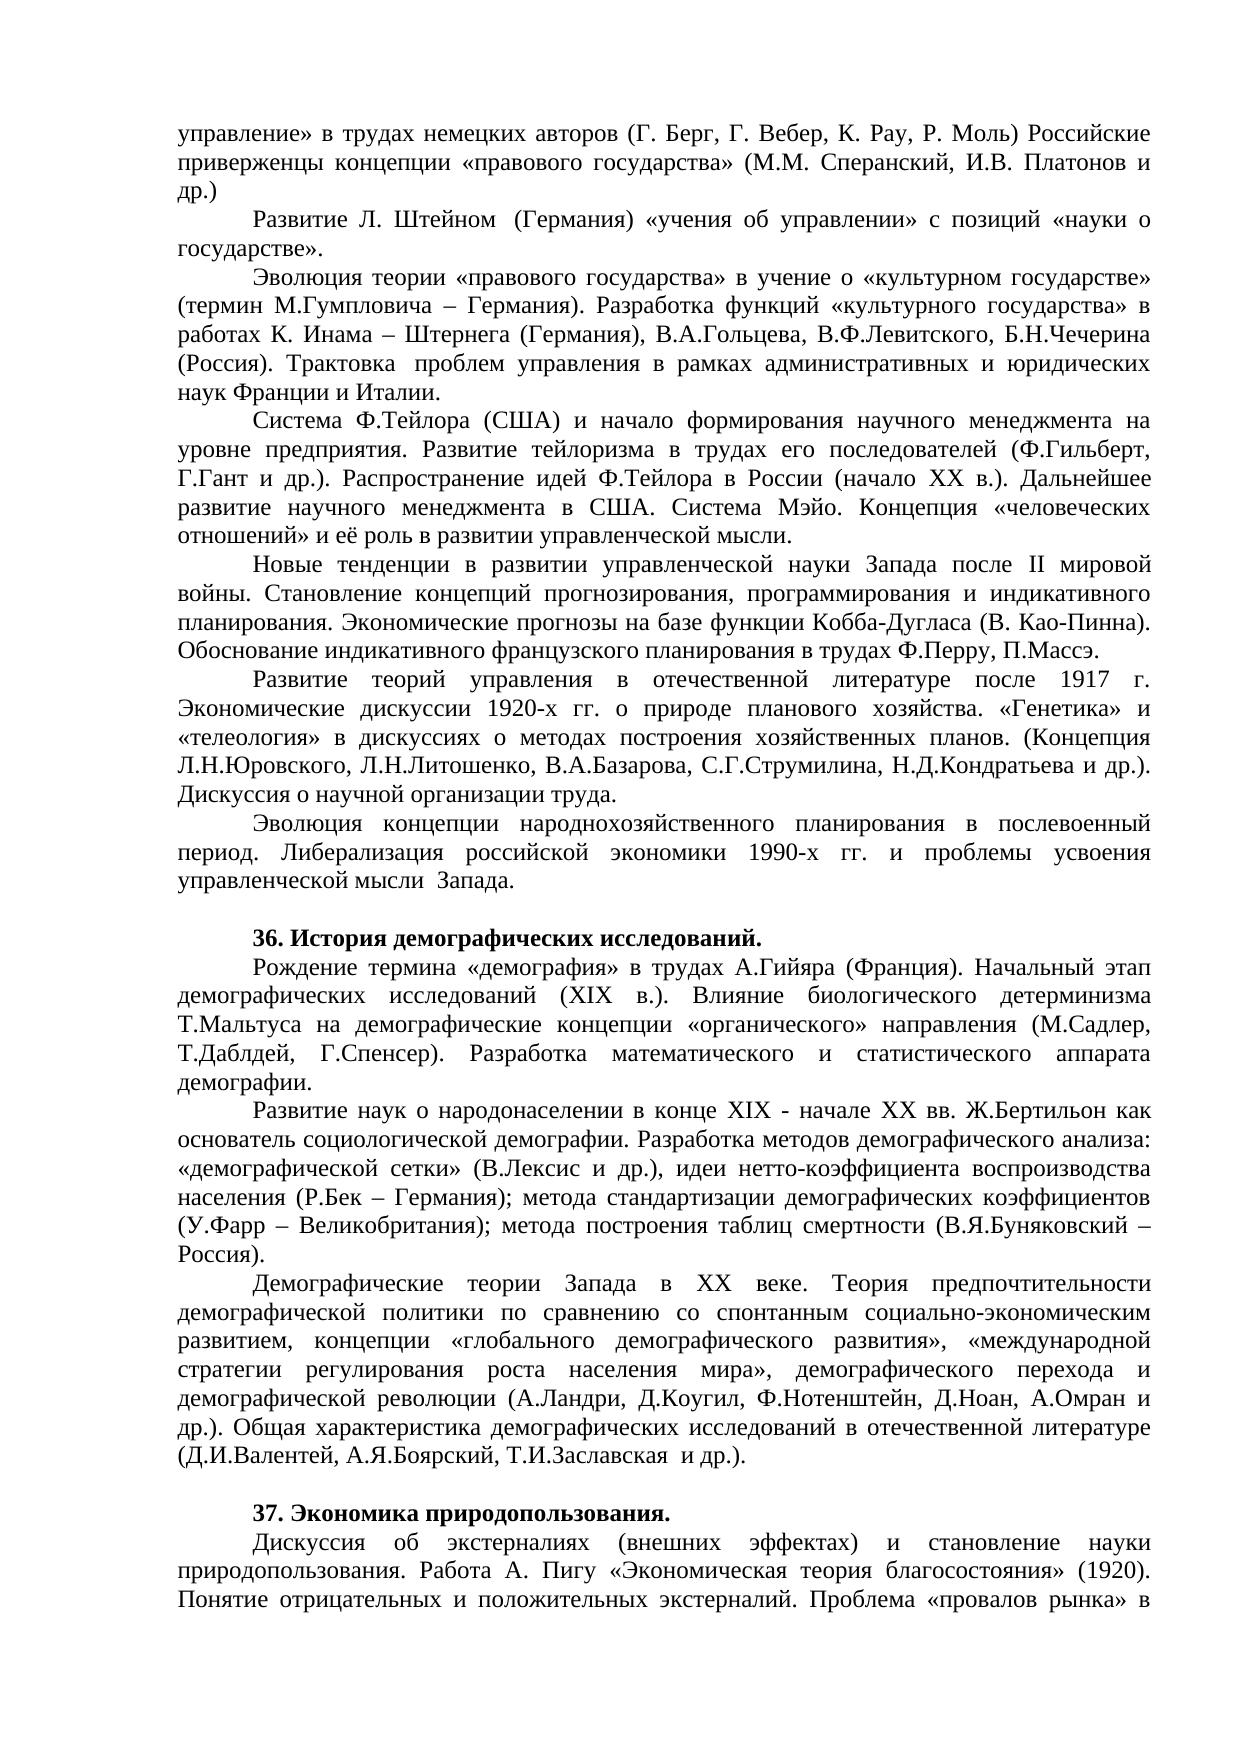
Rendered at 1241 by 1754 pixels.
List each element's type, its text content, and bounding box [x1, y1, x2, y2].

text Рождение термина «демография» в трудах А.Гийяра (Франция). Начальный этап демографических исследований (XIX в.). Влияние биологического детерминизма Т.Мальтуса на демографические концепции «органического» направления (М.Садлер, Т.Даблдей, Г.Спенсер). Разработка математического и статистического аппарата демографии. [177, 952, 1152, 1096]
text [177, 1527, 1152, 1613]
text Демографические теории Запада в XX веке. Теория предпочтительности демографической политики по сравнению со спонтанным социально-экономическим развитием, концепции «глобального демографического развития», «международной стратегии регулирования роста населения мира», демографического перехода и демографической революции (А.Ландри, Д.Коугил, Ф.Нотенштейн, Д.Ноан, А.Омран и др.). Общая характеристика демографических исследований в отечественной литературе (Д.И.Валентей, А.Я.Боярский, Т.И.Заславская и др.). [177, 1268, 1152, 1469]
text Развитие Л. Штейном (Германия) «учения об управлении» с позиций «науки о государстве». [177, 204, 1152, 262]
text Новые тенденции в развитии управленческой науки Запада после II мировой войны. Становление концепций прогнозирования, программирования и индикативного планирования. Экономические прогнозы на базе функции Кобба-Дугласа (В. Као-Пинна). Обоснование индикативного французского планирования в трудах Ф.Перру, П.Массэ. [177, 549, 1152, 664]
text Развитие наук о народонаселении в конце XIX - начале XX вв. Ж.Бертильон как основатель социологической демографии. Разработка методов демографического анализа: «демографической сетки» (В.Лексис и др.), идеи нетто-коэффициента воспроизводства населения (Р.Бек – Германия); метода стандартизации демографических коэффициентов (У.Фарр – Великобритания); метода построения таблиц смертности (В.Я.Буняковский – Россия). [177, 1096, 1152, 1268]
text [177, 118, 1152, 204]
text Эволюция теории «правового государства» в учение о «культурном государстве» (термин М.Гумпловича – Германия). Разработка функций «культурного государства» в работах К. Инама – Штернега (Германия), В.А.Гольцева, В.Ф.Левитского, Б.Н.Чечерина (Россия). Трактовка проблем управления в рамках административных и юридических наук Франции и Италии. [177, 262, 1152, 406]
text Эволюция концепции народнохозяйственного планирования в послевоенный период. Либерализация российской экономики 1990-х гг. и проблемы усвоения управленческой мысли Запада. [177, 808, 1152, 894]
text Развитие теорий управления в отечественной литературе после 1917 г. Экономические дискуссии 1920-х гг. о природе планового хозяйства. «Генетика» и «телеология» в дискуссиях о методах построения хозяйственных планов. (Концепция Л.Н.Юровского, Л.Н.Литошенко, В.А.Базарова, С.Г.Струмилина, Н.Д.Кондратьева и др.). Дискуссия о научной организации труда. [177, 664, 1152, 808]
text 37. Экономика природопользования. [177, 1498, 1152, 1527]
text Система Ф.Тейлора (США) и начало формирования научного менеджмента на уровне предприятия. Развитие тейлоризма в трудах его последователей (Ф.Гильберт, Г.Гант и др.). Распространение идей Ф.Тейлора в России (начало XX в.). Дальнейшее развитие научного менеджмента в США. Система Мэйо. Концепция «человеческих отношений» и её роль в развитии управленческой мысли. [177, 406, 1152, 549]
text 36. История демографических исследований. [177, 923, 1152, 952]
